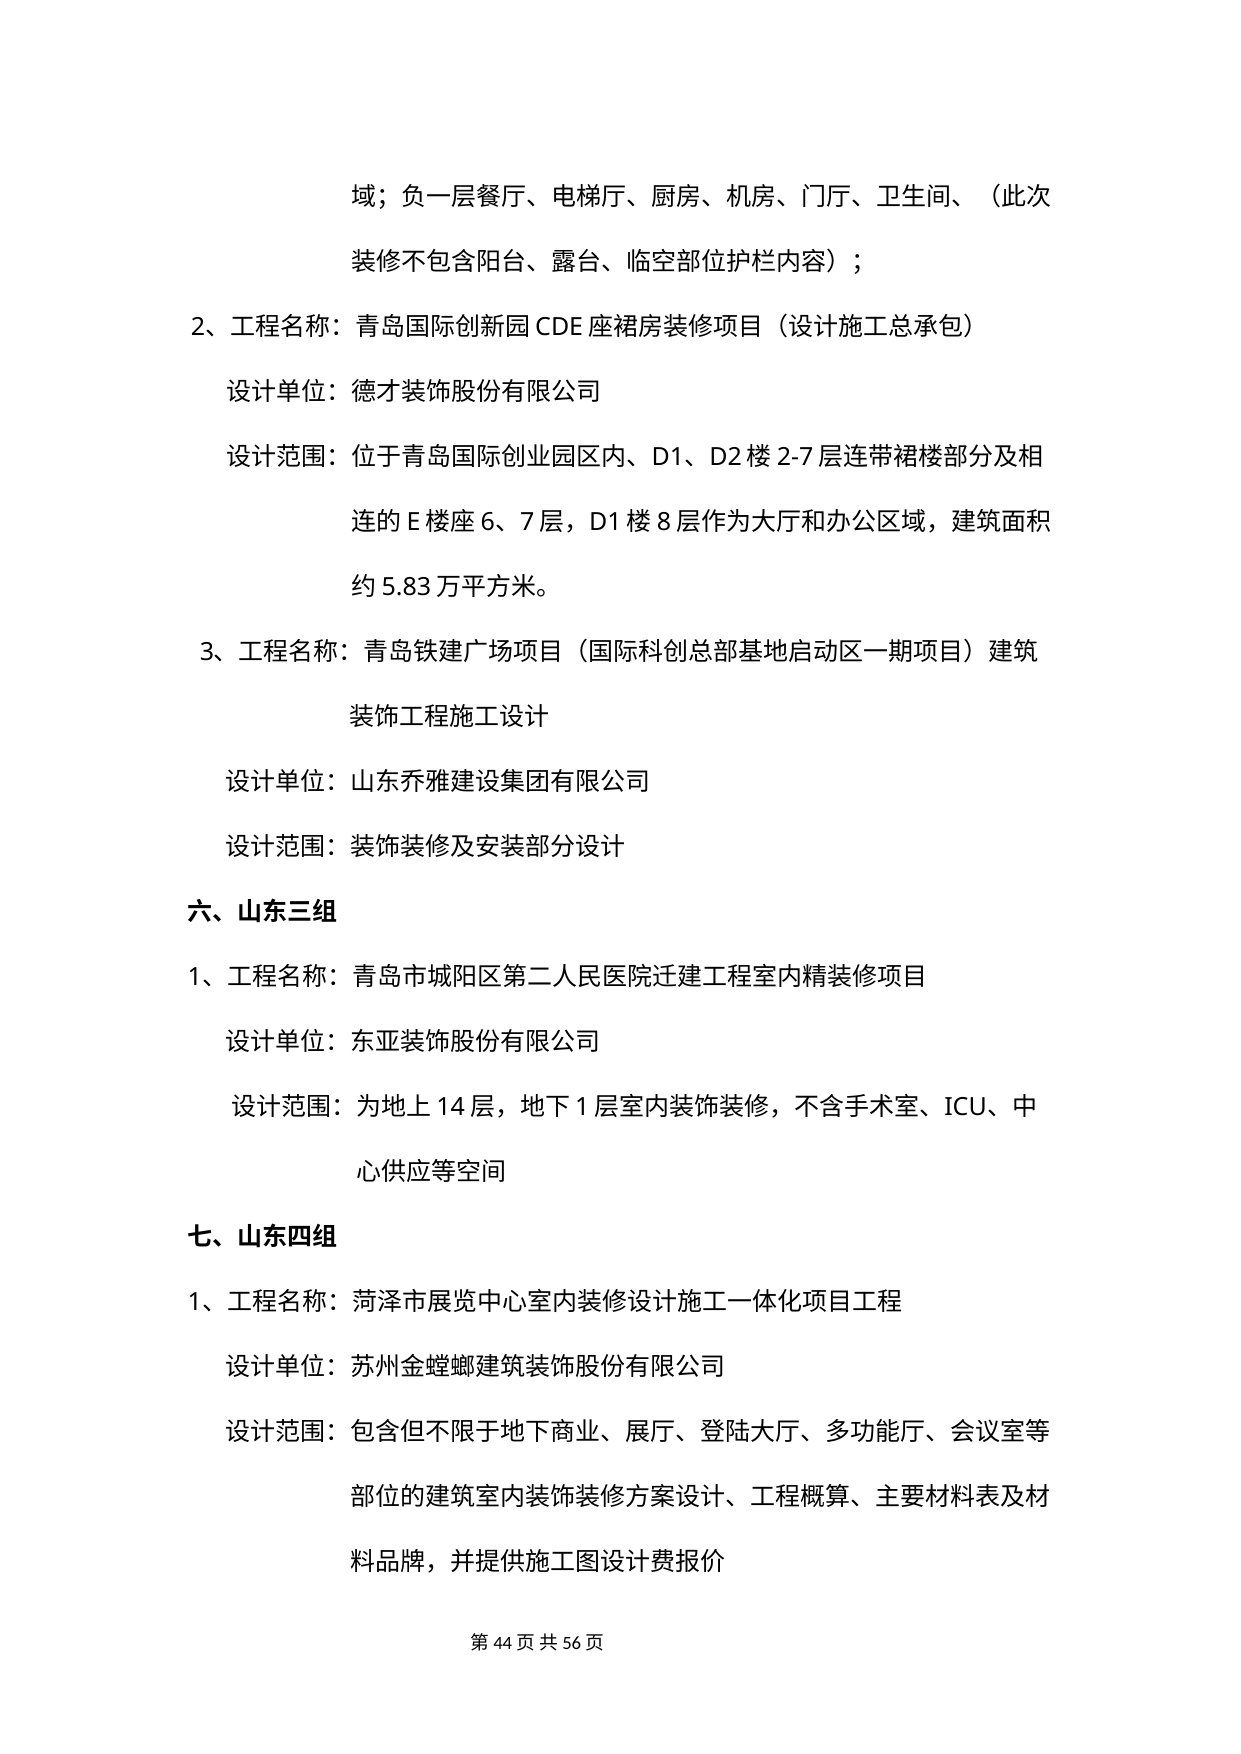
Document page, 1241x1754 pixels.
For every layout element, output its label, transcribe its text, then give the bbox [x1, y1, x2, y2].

text 设计范围：位于青岛国际创业园区内、D1、D2楼2-7层连带裙楼部分及相连的E楼座6、7层，D1楼8层作为大厅和办公区域，建筑面积约5.83万平方米。 [226, 422, 1053, 617]
list 设计单位：苏州金螳螂建筑装饰股份有限公司 [225, 1332, 1053, 1397]
text 3、工程名称：青岛铁建广场项目（国际科创总部基地启动区一期项目）建筑装饰工程施工设计 [199, 617, 1053, 747]
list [226, 162, 1053, 292]
text 1、工程名称：菏泽市展览中心室内装修设计施工一体化项目工程 [187, 1267, 1053, 1332]
list 设计范围：为地上14层，地下1层室内装饰装修，不含手术室、ICU、中心供应等空间 [231, 1072, 1053, 1202]
text 七、山东四组 [187, 1202, 1053, 1267]
list 设计单位：山东乔雅建设集团有限公司 [225, 747, 1053, 812]
text 设计单位：德才装饰股份有限公司 [177, 357, 1053, 422]
text 2、工程名称：青岛国际创新园CDE座裙房装修项目（设计施工总承包） [166, 292, 1053, 357]
list 设计范围：装饰装修及安装部分设计 [225, 812, 1053, 877]
list 设计单位：东亚装饰股份有限公司 [225, 1007, 1053, 1072]
list 设计范围：包含但不限于地下商业、展厅、登陆大厅、多功能厅、会议室等部位的建筑室内装饰装修方案设计、工程概算、主要材料表及材料品牌，并提供施工图设计费报价 [225, 1397, 1053, 1592]
text 六、山东三组 [187, 877, 1053, 942]
text 1、工程名称：青岛市城阳区第二人民医院迁建工程室内精装修项目 [187, 942, 1053, 1007]
